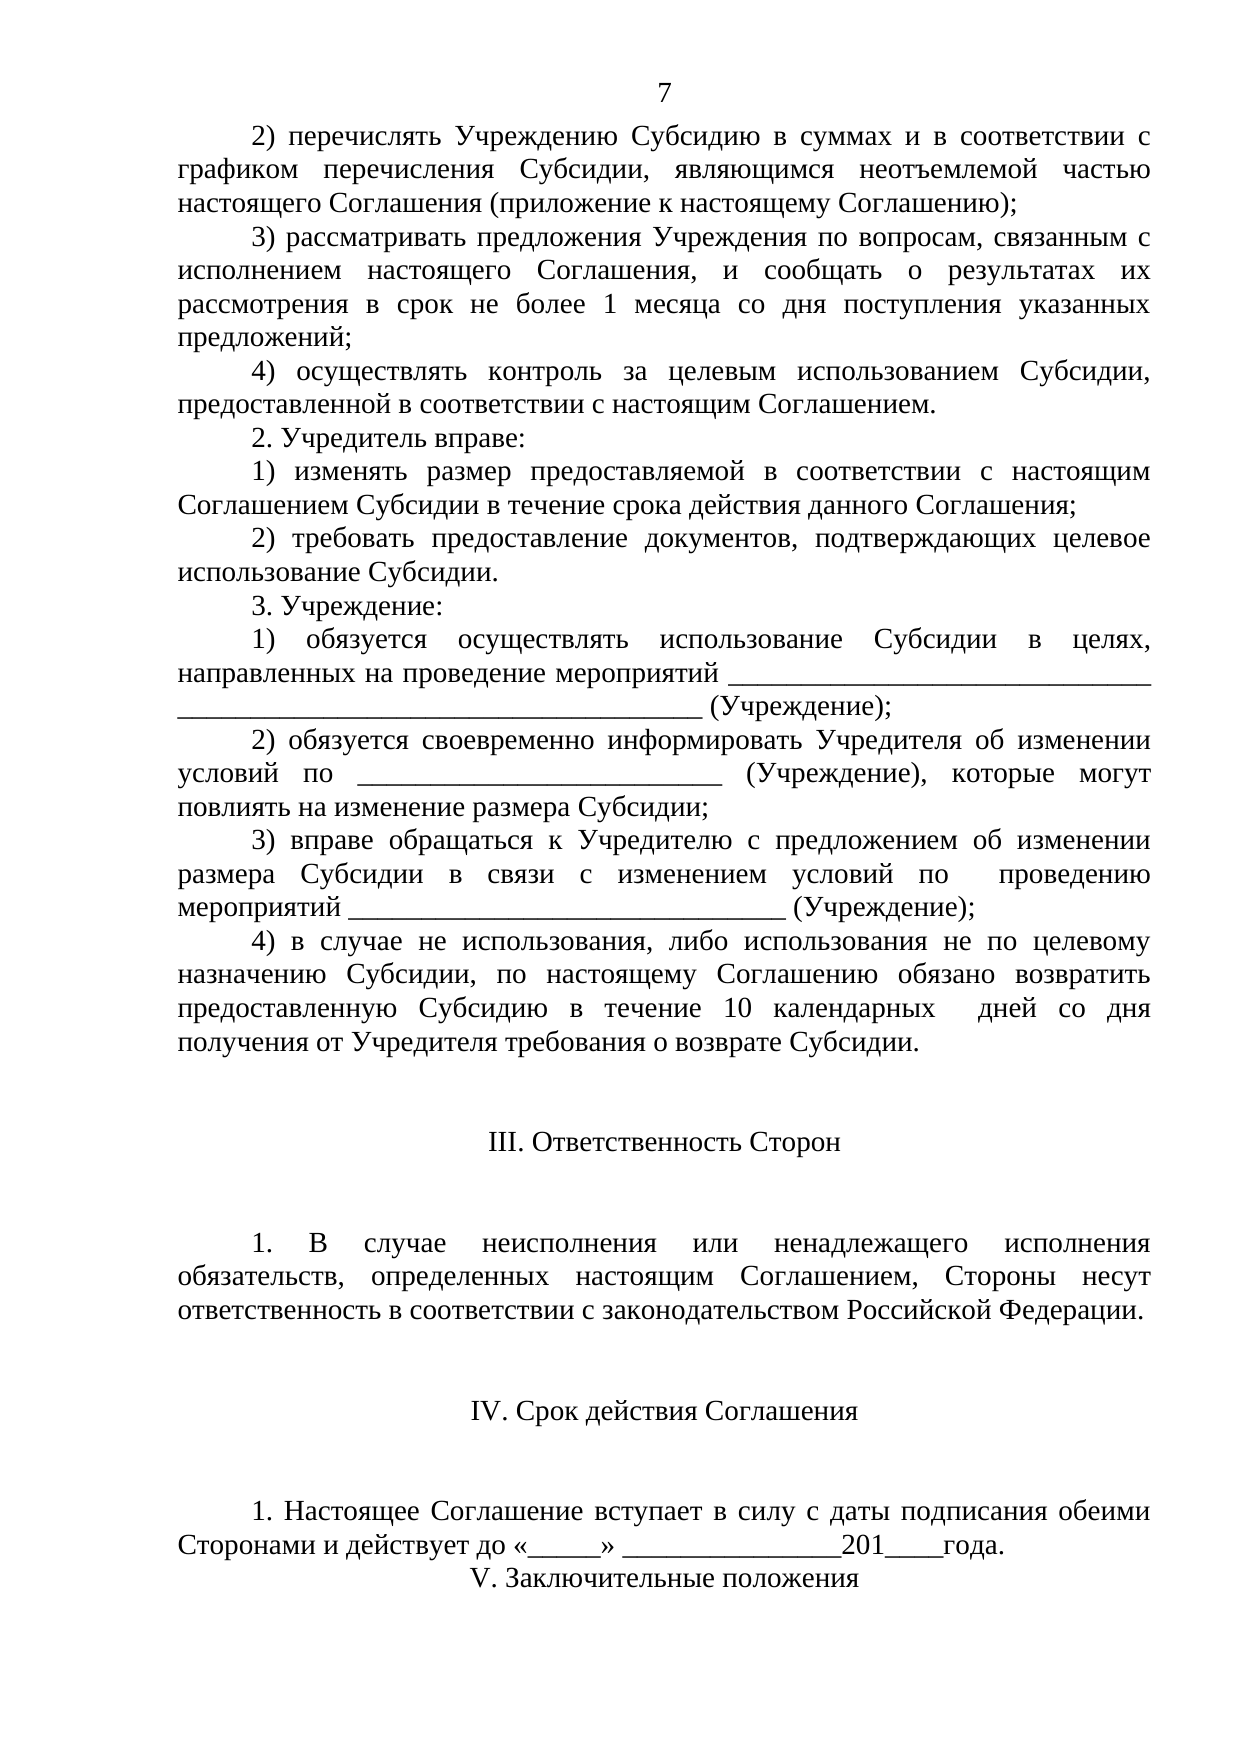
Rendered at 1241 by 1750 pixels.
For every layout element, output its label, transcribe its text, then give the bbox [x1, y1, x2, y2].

text 4) осуществлять контроль за целевым использованием Субсидии, предоставленной в соответствии с настоящим Соглашением. [177, 353, 1152, 420]
text III. Ответственность Сторон [177, 1124, 1152, 1158]
text 3) рассматривать предложения Учреждения по вопросам, связанным с исполнением настоящего Соглашения, и сообщать о результатах их рассмотрения в срок не более 1 месяца со дня поступления указанных предложений; [177, 219, 1152, 353]
text 2) перечислять Учреждению Субсидию в суммах и в соответствии с графиком перечисления Субсидии, являющимся неотъемлемой частью настоящего Соглашения (приложение к настоящему Соглашению); [177, 118, 1152, 219]
text 1) обязуется осуществлять использование Субсидии в целях, направленных на проведение мероприятий _____________________________ ____________________________________ (Учреждение); [177, 621, 1152, 722]
text 2. Учредитель вправе: [177, 420, 1152, 453]
text 1. Настоящее Соглашение вступает в силу с даты подписания обеими Сторонами и действует до «_____» _______________201____года. [177, 1493, 1152, 1560]
text IV. Срок действия Соглашения [177, 1393, 1152, 1426]
text V. Заключительные положения [177, 1560, 1152, 1594]
text 4) в случае не использования, либо использования не по целевому назначению Субсидии, по настоящему Соглашению обязано возвратить предоставленную Субсидию в течение 10 календарных дней со дня получения от Учредителя требования о возврате Субсидии. [177, 923, 1152, 1057]
text 2) обязуется своевременно информировать Учредителя об изменении условий по _________________________ (Учреждение), которые могут повлиять на изменение размера Субсидии; [177, 722, 1152, 822]
text 1) изменять размер предоставляемой в соответствии с настоящим Соглашением Субсидии в течение срока действия данного Соглашения; [177, 453, 1152, 521]
text 3. Учреждение: [177, 588, 1152, 621]
text 1. В случае неисполнения или ненадлежащего исполнения обязательств, определенных настоящим Соглашением, Стороны несут ответственность в соответствии с законодательством Российской Федерации. [177, 1225, 1152, 1326]
text 2) требовать предоставление документов, подтверждающих целевое использование Субсидии. [177, 521, 1152, 588]
text 3) вправе обращаться к Учредителю с предложением об изменении размера Субсидии в связи с изменением условий по проведению мероприятий ______________________________ (Учреждение); [177, 822, 1152, 923]
